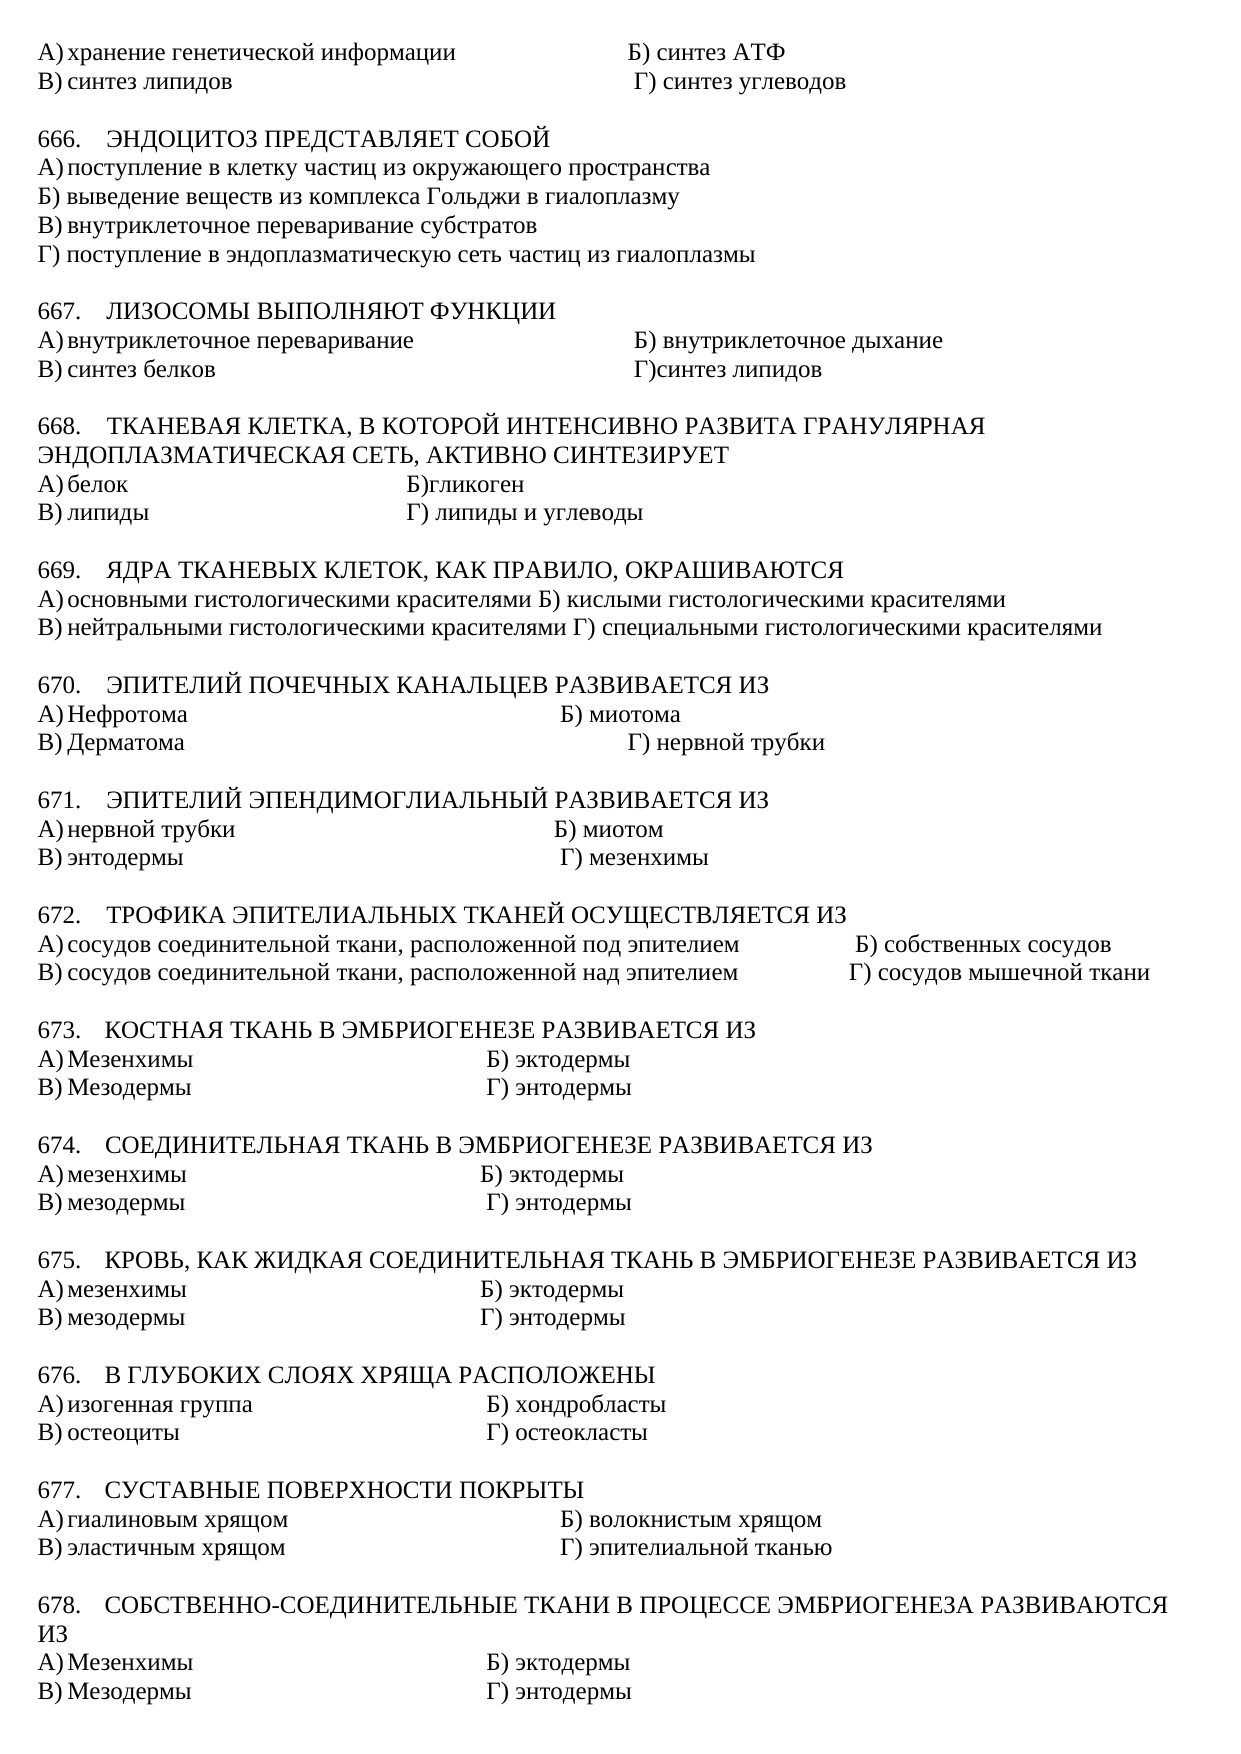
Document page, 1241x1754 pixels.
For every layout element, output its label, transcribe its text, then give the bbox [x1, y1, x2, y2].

list Мезодермы Г) энтодермы [37, 1072, 1203, 1101]
list гиалиновым хрящом Б) волокнистым хрящом [37, 1504, 1203, 1532]
list изогенная группа Б) хондробласты [37, 1389, 1203, 1417]
list Мезенхимы Б) эктодермы [37, 1647, 1203, 1676]
list хранение генетической информации Б) синтез АТФ [37, 37, 1203, 66]
text Б) выведение веществ из комплекса Гольджи в гиалоплазму [37, 181, 1203, 210]
list СУСТАВНЫЕ ПОВЕРХНОСТИ ПОКРЫТЫ [37, 1475, 1203, 1504]
list сосудов соединительной ткани, расположенной над эпителием Г) сосудов мышечной ткани [37, 957, 1203, 986]
list синтез липидов Г) синтез углеводов [37, 66, 1203, 95]
list ЛИЗОСОМЫ ВЫПОЛНЯЮТ ФУНКЦИИ [37, 296, 1203, 325]
list В ГЛУБОКИХ СЛОЯХ ХРЯЩА РАСПОЛОЖЕНЫ [37, 1360, 1203, 1389]
list эластичным хрящом Г) эпителиальной тканью [37, 1532, 1203, 1561]
list внутриклеточное переваривание субстратов [37, 210, 1203, 239]
list Нефротома Б) миотома [37, 699, 1203, 727]
list остеоциты Г) остеокласты [37, 1417, 1203, 1446]
list ЯДРА ТКАНЕВЫХ КЛЕТОК, КАК ПРАВИЛО, ОКРАШИВАЮТСЯ [37, 555, 1203, 584]
list ЭПИТЕЛИЙ ПОЧЕЧНЫХ КАНАЛЬЦЕВ РАЗВИВАЕТСЯ ИЗ [37, 670, 1203, 699]
list ЭНДОЦИТОЗ ПРЕДСТАВЛЯЕТ СОБОЙ [37, 124, 1203, 152]
list внутриклеточное переваривание Б) внутриклеточное дыхание [37, 325, 1203, 354]
list мезенхимы Б) эктодермы [37, 1274, 1203, 1302]
list сосудов соединительной ткани, расположенной под эпителием Б) собственных сосудов [37, 929, 1203, 957]
list КОСТНАЯ ТКАНЬ В ЭМБРИОГЕНЕЗЕ РАЗВИВАЕТСЯ ИЗ [37, 1015, 1203, 1044]
list ЭПИТЕЛИЙ ЭПЕНДИМОГЛИАЛЬНЫЙ РАЗВИВАЕТСЯ ИЗ [37, 785, 1203, 814]
list поступление в клетку частиц из окружающего пространства [37, 152, 1203, 181]
list липиды Г) липиды и углеводы [37, 497, 1203, 526]
list энтодермы Г) мезенхимы [37, 842, 1203, 871]
list СОЕДИНИТЕЛЬНАЯ ТКАНЬ В ЭМБРИОГЕНЕЗЕ РАЗВИВАЕТСЯ ИЗ [37, 1130, 1203, 1159]
list ТРОФИКА ЭПИТЕЛИАЛЬНЫХ ТКАНЕЙ ОСУЩЕСТВЛЯЕТСЯ ИЗ [37, 900, 1203, 929]
list белок Б)гликоген [37, 469, 1203, 497]
list мезодермы Г) энтодермы [37, 1187, 1203, 1216]
text Г) поступление в эндоплазматическую сеть частиц из гиалоплазмы [37, 239, 1203, 267]
list нервной трубки Б) миотом [37, 814, 1203, 842]
list основными гистологическими красителями Б) кислыми гистологическими красителями [37, 584, 1203, 612]
list КРОВЬ, КАК ЖИДКАЯ СОЕДИНИТЕЛЬНАЯ ТКАНЬ В ЭМБРИОГЕНЕЗЕ РАЗВИВАЕТСЯ ИЗ [37, 1245, 1203, 1274]
list Дерматома Г) нервной трубки [37, 727, 1203, 756]
list СОБСТВЕННО-СОЕДИНИТЕЛЬНЫЕ ТКАНИ В ПРОЦЕССЕ ЭМБРИОГЕНЕЗА РАЗВИВАЮТСЯ ИЗ [37, 1590, 1203, 1647]
list Мезенхимы Б) эктодермы [37, 1044, 1203, 1072]
list ТКАНЕВАЯ КЛЕТКА, В КОТОРОЙ ИНТЕНСИВНО РАЗВИТА ГРАНУЛЯРНАЯ ЭНДОПЛАЗМАТИЧЕСКАЯ СЕТЬ, АКТИВНО СИНТЕЗИРУЕТ [37, 411, 1203, 469]
list мезодермы Г) энтодермы [37, 1302, 1203, 1331]
list синтез белков Г)синтез липидов [37, 354, 1203, 382]
list нейтральными гистологическими красителями Г) специальными гистологическими красителями [37, 612, 1203, 641]
list мезенхимы Б) эктодермы [37, 1159, 1203, 1187]
list Мезодермы Г) энтодермы [37, 1676, 1203, 1705]
